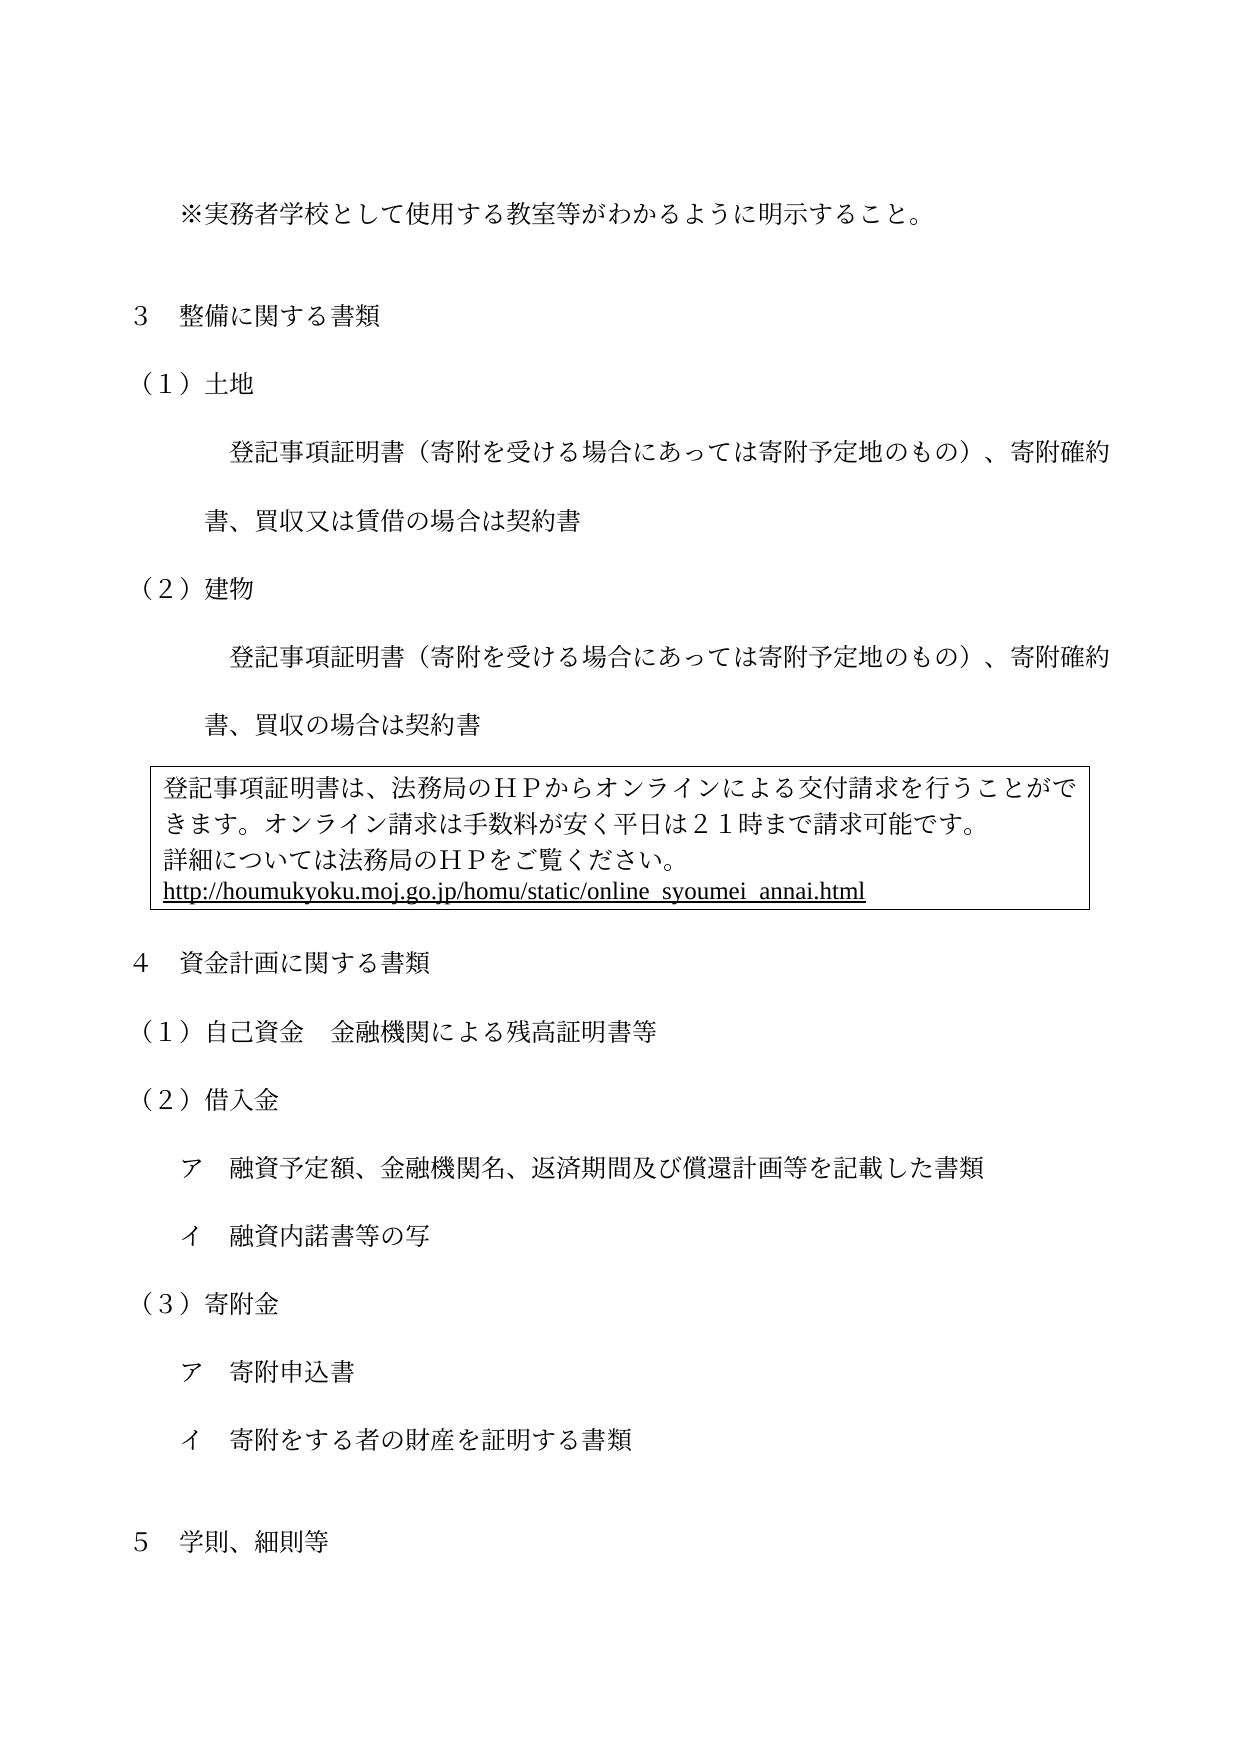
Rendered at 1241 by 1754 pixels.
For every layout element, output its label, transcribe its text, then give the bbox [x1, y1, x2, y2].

text （２）借入金 [128, 1064, 1112, 1132]
text 登記事項証明書（寄附を受ける場合にあっては寄附予定地のもの）、寄附確約書、買収の場合は契約書 [179, 621, 1112, 758]
text ５ 学則、細則等 [128, 1507, 1112, 1575]
text ※実務者学校として使用する教室等がわかるように明示すること。 [128, 179, 1112, 247]
text イ 融資内諾書等の写 [128, 1201, 1112, 1269]
text ３ 整備に関する書類 [128, 281, 1112, 349]
text ア 寄附申込書 [128, 1337, 1112, 1405]
text 登記事項証明書（寄附を受ける場合にあっては寄附予定地のもの）、寄附確約書、買収又は賃借の場合は契約書 [179, 417, 1112, 553]
text ア 融資予定額、金融機関名、返済期間及び償還計画等を記載した書類 [128, 1132, 1112, 1201]
text （３）寄附金 [128, 1269, 1112, 1337]
text （１）自己資金 金融機関による残高証明書等 [128, 996, 1112, 1064]
text （１）土地 [128, 349, 1112, 417]
text イ 寄附をする者の財産を証明する書類 [128, 1405, 1112, 1473]
text （２）建物 [128, 553, 1112, 621]
text ４ 資金計画に関する書類 [128, 928, 1112, 996]
